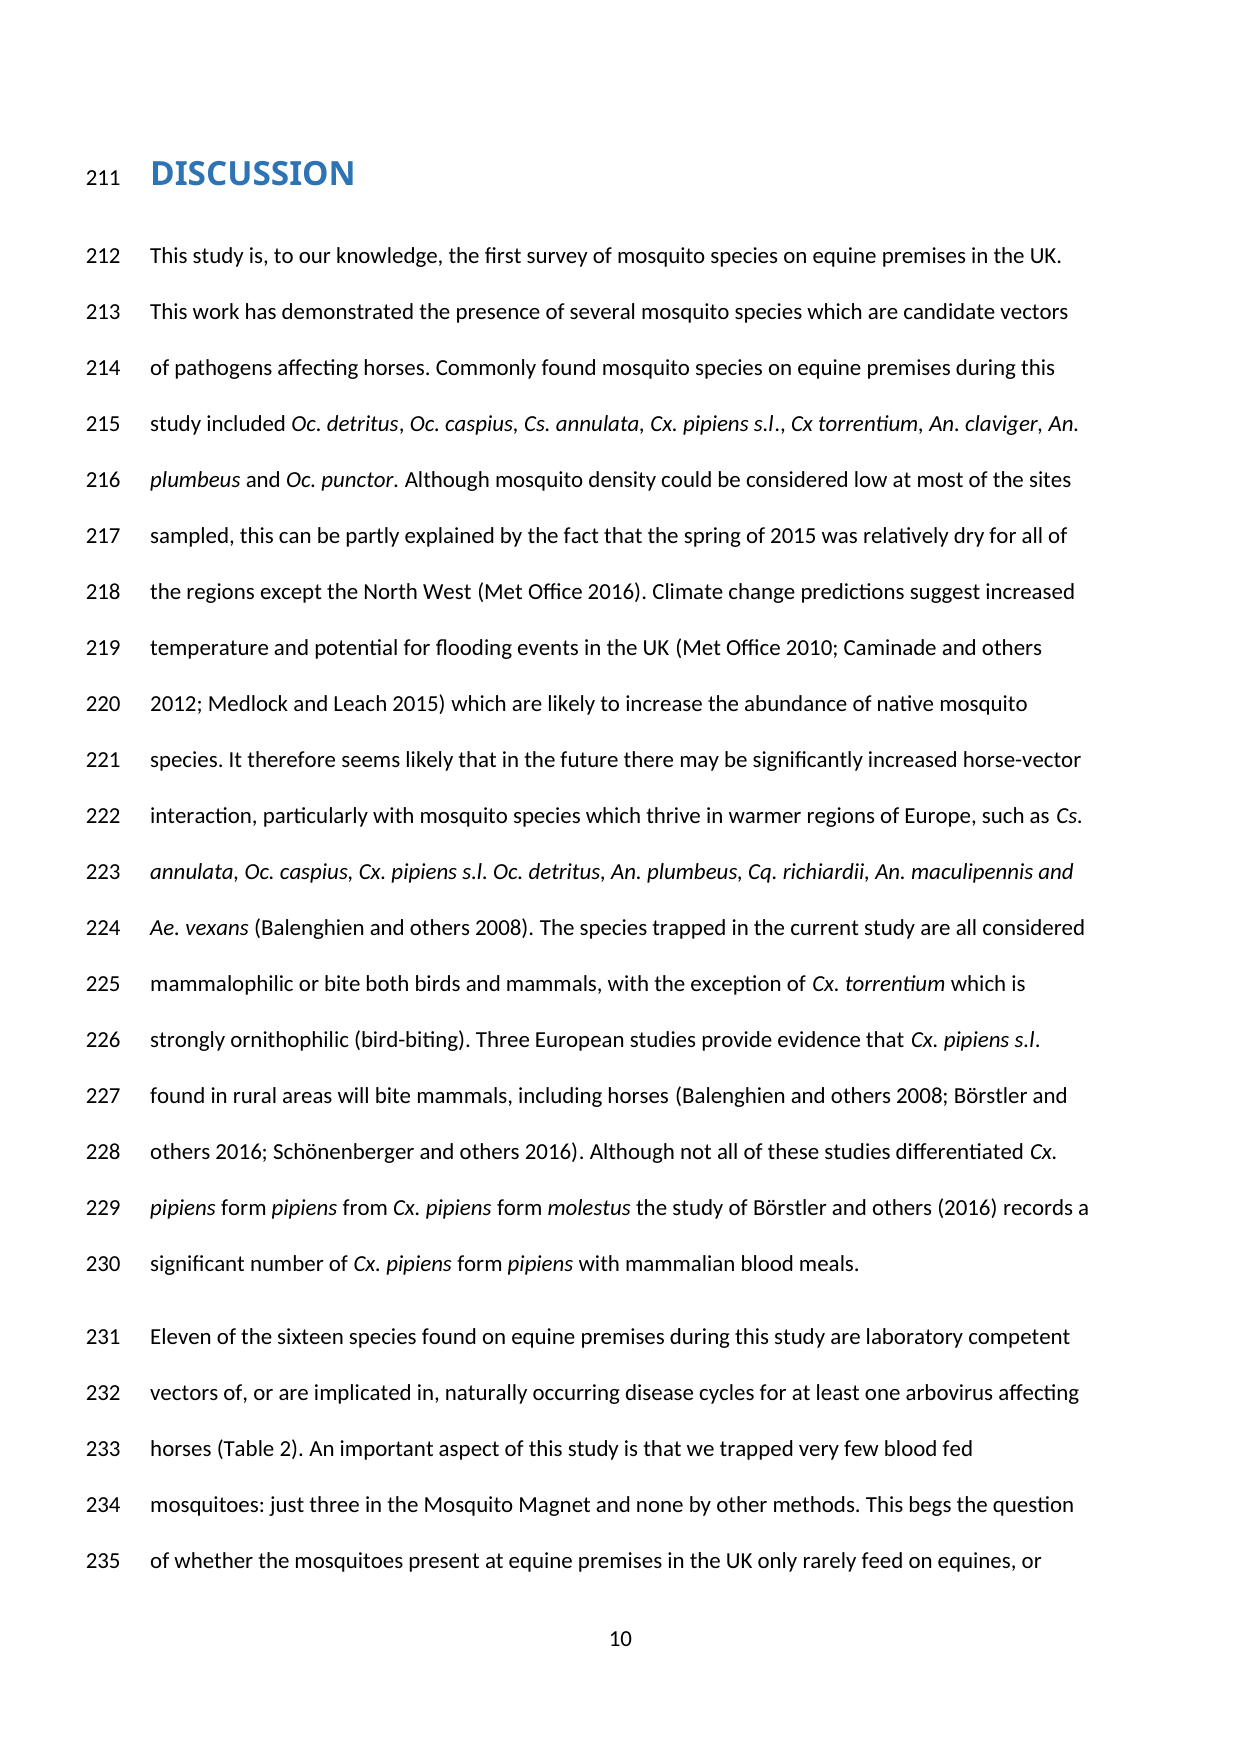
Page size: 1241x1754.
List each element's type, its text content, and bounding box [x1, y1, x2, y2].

subtitle DISCUSSION [150, 150, 1090, 195]
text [150, 1322, 1090, 1574]
text This study is, to our knowledge, the first survey of mosquito species on equine premises in the UK. This work has demonstrated the presence of several mosquito species which are candidate vectors of pathogens affecting horses. Commonly found mosquito species on equine premises during this study included Oc. detritus, Oc. caspius, Cs. annulata, Cx. pipiens s.l., Cx torrentium, An. claviger, An. plumbeus and Oc. punctor. Although mosquito density could be considered low at most of the sites sampled, this can be partly explained by the fact that the spring of 2015 was relatively dry for all of the regions except the North West (Met Office 2016). Climate change predictions suggest increased temperature and potential for flooding events in the UK (Met Office 2010; Caminade and others 2012; Medlock and Leach 2015) which are likely to increase the abundance of native mosquito species. It therefore seems likely that in the future there may be significantly increased horse-vector interaction, particularly with mosquito species which thrive in warmer regions of Europe, such as Cs. annulata, Oc. caspius, Cx. pipiens s.l. Oc. detritus, An. plumbeus, Cq. richiardii, An. maculipennis and Ae. vexans (Balenghien and others 2008). The species trapped in the current study are all considered mammalophilic or bite both birds and mammals, with the exception of Cx. torrentium which is strongly ornithophilic (bird-biting). Three European studies provide evidence that Cx. pipiens s.l. found in rural areas will bite mammals, including horses (Balenghien and others 2008; Börstler and others 2016; Schönenberger and others 2016). Although not all of these studies differentiated Cx. pipiens form pipiens from Cx. pipiens form molestus the study of Börstler and others (2016) records a significant number of Cx. pipiens form pipiens with mammalian blood meals. [150, 241, 1090, 1278]
